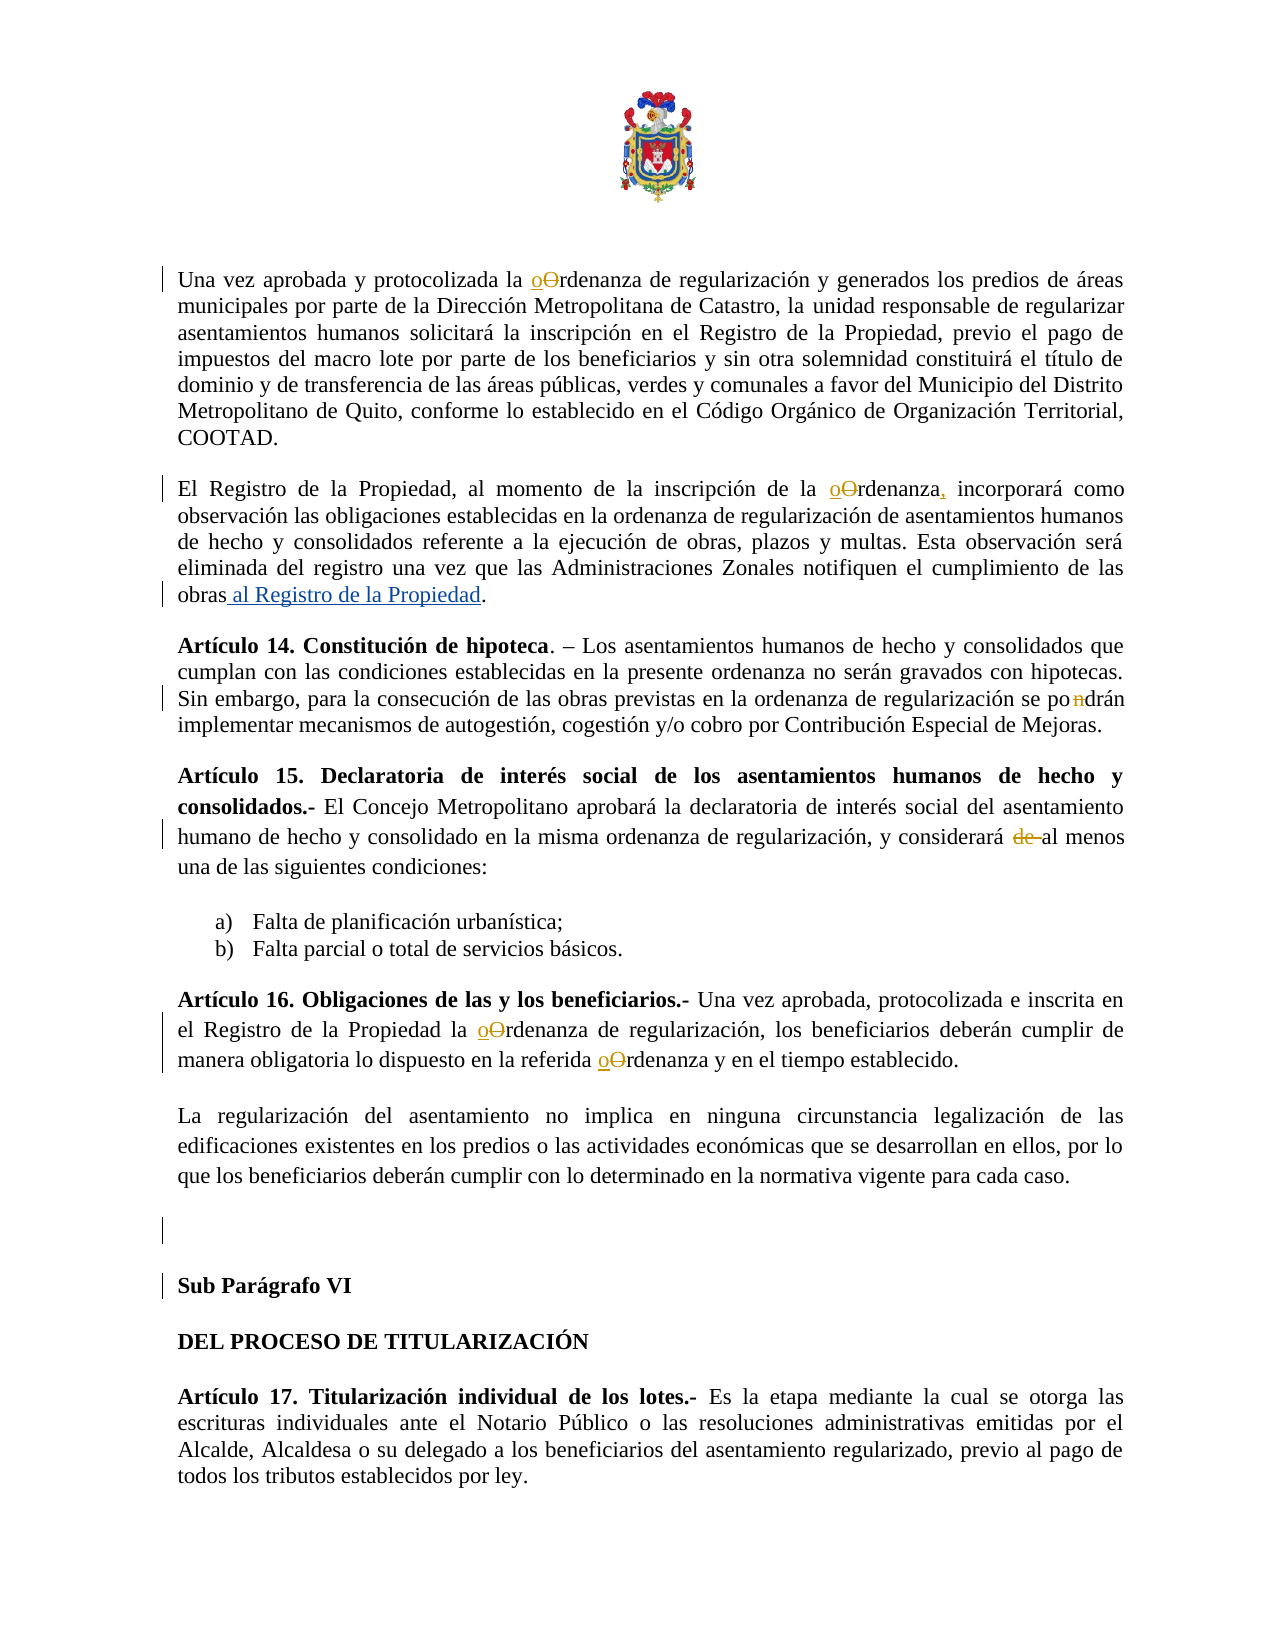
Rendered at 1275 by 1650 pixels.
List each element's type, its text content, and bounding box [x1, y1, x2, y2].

text DEL PROCESO DE TITULARIZACIÓN [177, 1328, 1125, 1354]
text Una vez aprobada y protocolizada la rdenanza de regularización y generados los predios de áreas municipales por parte de la Dirección Metropolitana de Catastro, la unidad responsable de regularizar asentamientos humanos solicitará la inscripción en el Registro de la Propiedad, previo el pago de impuestos del macro lote por parte de los beneficiarios y sin otra solemnidad constituirá el título de dominio y de transferencia de las áreas públicas, verdes y comunales a favor del Municipio del Distrito Metropolitano de Quito, conforme lo establecido en el Código Orgánico de Organización Territorial, COOTAD. [177, 266, 1125, 450]
list Falta de planificación urbanística; [215, 908, 1125, 935]
text La regularización del asentamiento no implica en ninguna circunstancia legalización de las edificaciones existentes en los predios o las actividades económicas que se desarrollan en ellos, por lo que los beneficiarios deberán cumplir con lo determinado en la normativa vigente para cada caso. [177, 1102, 1125, 1188]
text Artículo 16. Obligaciones de las y los beneficiarios.- Una vez aprobada, protocolizada e inscrita en el Registro de la Propiedad la rdenanza de regularización, los beneficiarios deberán cumplir de manera obligatoria lo dispuesto en la referida rdenanza y en el tiempo establecido. [177, 986, 1125, 1073]
text El Registro de la Propiedad, al momento de la inscripción de la rdenanza incorporará como observación las obligaciones establecidas en la ordenanza de regularización de asentamientos humanos de hecho y consolidados referente a la ejecución de obras, plazos y multas. Esta observación será eliminada del registro una vez que las Administraciones Zonales notifiquen el cumplimiento de las obras. [177, 475, 1125, 607]
picture [619, 90, 696, 204]
text Artículo 14. Constitución de hipoteca. – Los asentamientos humanos de hecho y consolidados que cumplan con las condiciones establecidas en la presente ordenanza no serán gravados con hipotecas. Sin embargo, para la consecución de las obras previstas en la ordenanza de regularización se podrán implementar mecanismos de autogestión, cogestión y/o cobro por Contribución Especial de Mejoras. [177, 632, 1125, 737]
text Artículo 15. Declaratoria de interés social de los asentamientos humanos de hecho y consolidados.- El Concejo Metropolitano aprobará la declaratoria de interés social del asentamiento humano de hecho y consolidado en la misma ordenanza de regularización, y considerará al menos una de las siguientes condiciones: [177, 762, 1125, 879]
list Falta parcial o total de servicios básicos. [215, 935, 1125, 961]
text Sub Parágrafo VI [177, 1272, 1125, 1299]
text Artículo 17. Titularización individual de los lotes.- Es la etapa mediante la cual se otorga las escrituras individuales ante el Notario Público o las resoluciones administrativas emitidas por el Alcalde, Alcaldesa o su delegado a los beneficiarios del asentamiento regularizado, previo al pago de todos los tributos establecidos por ley. [177, 1383, 1125, 1488]
